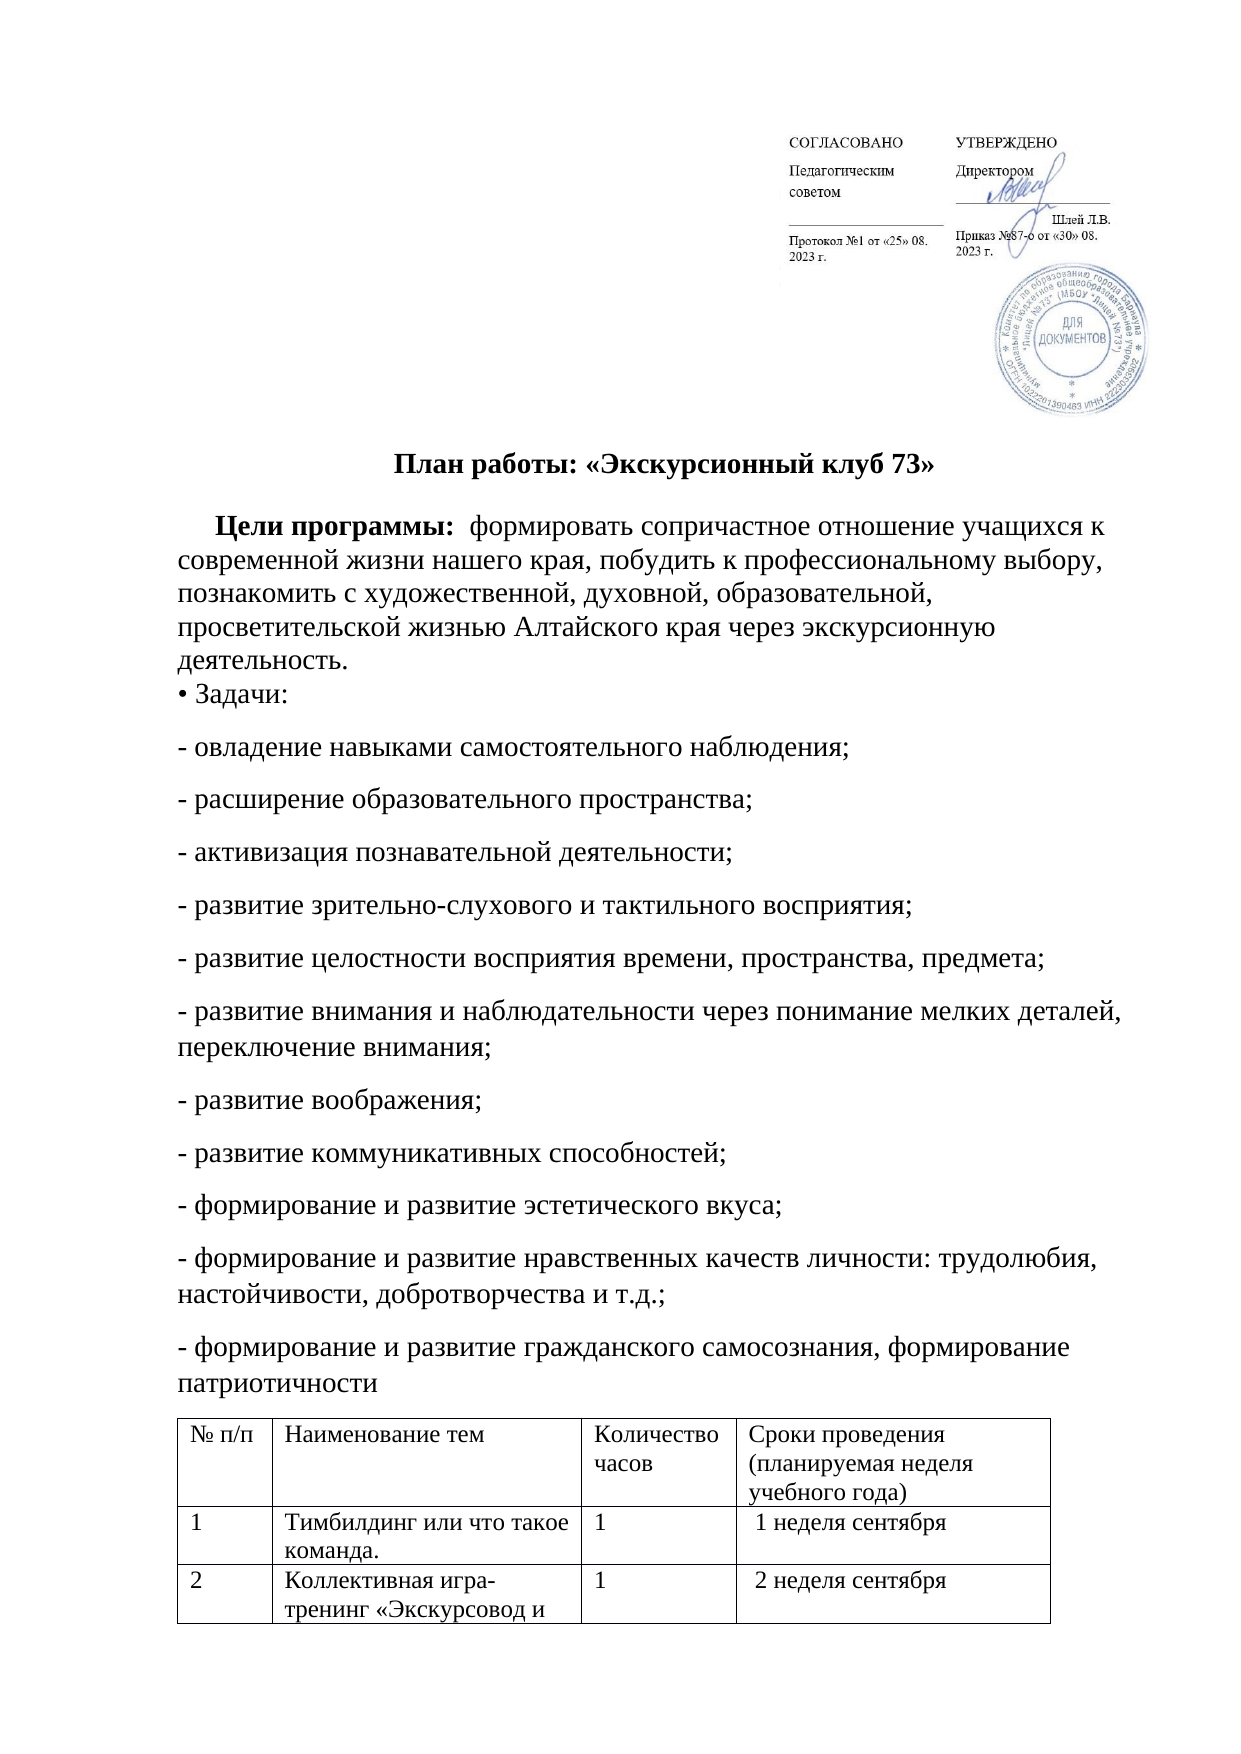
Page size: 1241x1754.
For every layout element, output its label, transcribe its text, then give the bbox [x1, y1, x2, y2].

text - активизация познавательной деятельности; [177, 834, 1152, 868]
text - развитие зрительно-слухового и тактильного восприятия; [177, 887, 1152, 921]
text - формирование и развитие нравственных качеств личности: трудолюбия, настойчивости, добротворчества и т.д.; [177, 1240, 1152, 1310]
table_header № п/п [178, 1419, 272, 1506]
text - развитие внимания и наблюдательности через понимание мелких деталей, переключение внимания; [177, 993, 1152, 1063]
text - формирование и развитие эстетического вкуса; [177, 1187, 1152, 1221]
text Цели программы: формировать сопричастное отношение учащихся к современной жизни нашего края, побудить к профессиональному выбору, познакомить с художественной, духовной, образовательной, просветительской жизнью Алтайского края через экскурсионную деятельность. [177, 508, 1152, 676]
table_cell 2 [178, 1565, 272, 1623]
text - овладение навыками самостоятельного наблюдения; [177, 729, 1152, 762]
table_cell 1 [582, 1507, 736, 1564]
text • Задачи: [177, 676, 1152, 709]
text План работы: «Экскурсионный клуб 73» [177, 446, 1152, 479]
text - развитие коммуникативных способностей; [177, 1135, 1152, 1168]
text - расширение образовательного пространства; [177, 782, 1152, 815]
table_cell 1 неделя сентября [737, 1507, 1050, 1564]
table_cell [273, 1565, 581, 1623]
table_header Количество часов [582, 1419, 736, 1506]
table_header Наименование тем [273, 1419, 581, 1506]
text - развитие целостности восприятия времени, пространства, предмета; [177, 940, 1152, 974]
table_cell 1 [178, 1507, 272, 1564]
text - развитие воображения; [177, 1082, 1152, 1115]
table_cell 2 неделя сентября [737, 1565, 1050, 1623]
text - формирование и развитие гражданского самосознания, формирование патриотичности [177, 1329, 1152, 1399]
table_header Сроки проведения (планируемая неделя учебного года) [737, 1419, 1050, 1506]
table_cell Тимбилдинг или что такое команда. [273, 1507, 581, 1564]
picture [779, 118, 1152, 418]
table_cell 1 [582, 1565, 736, 1623]
